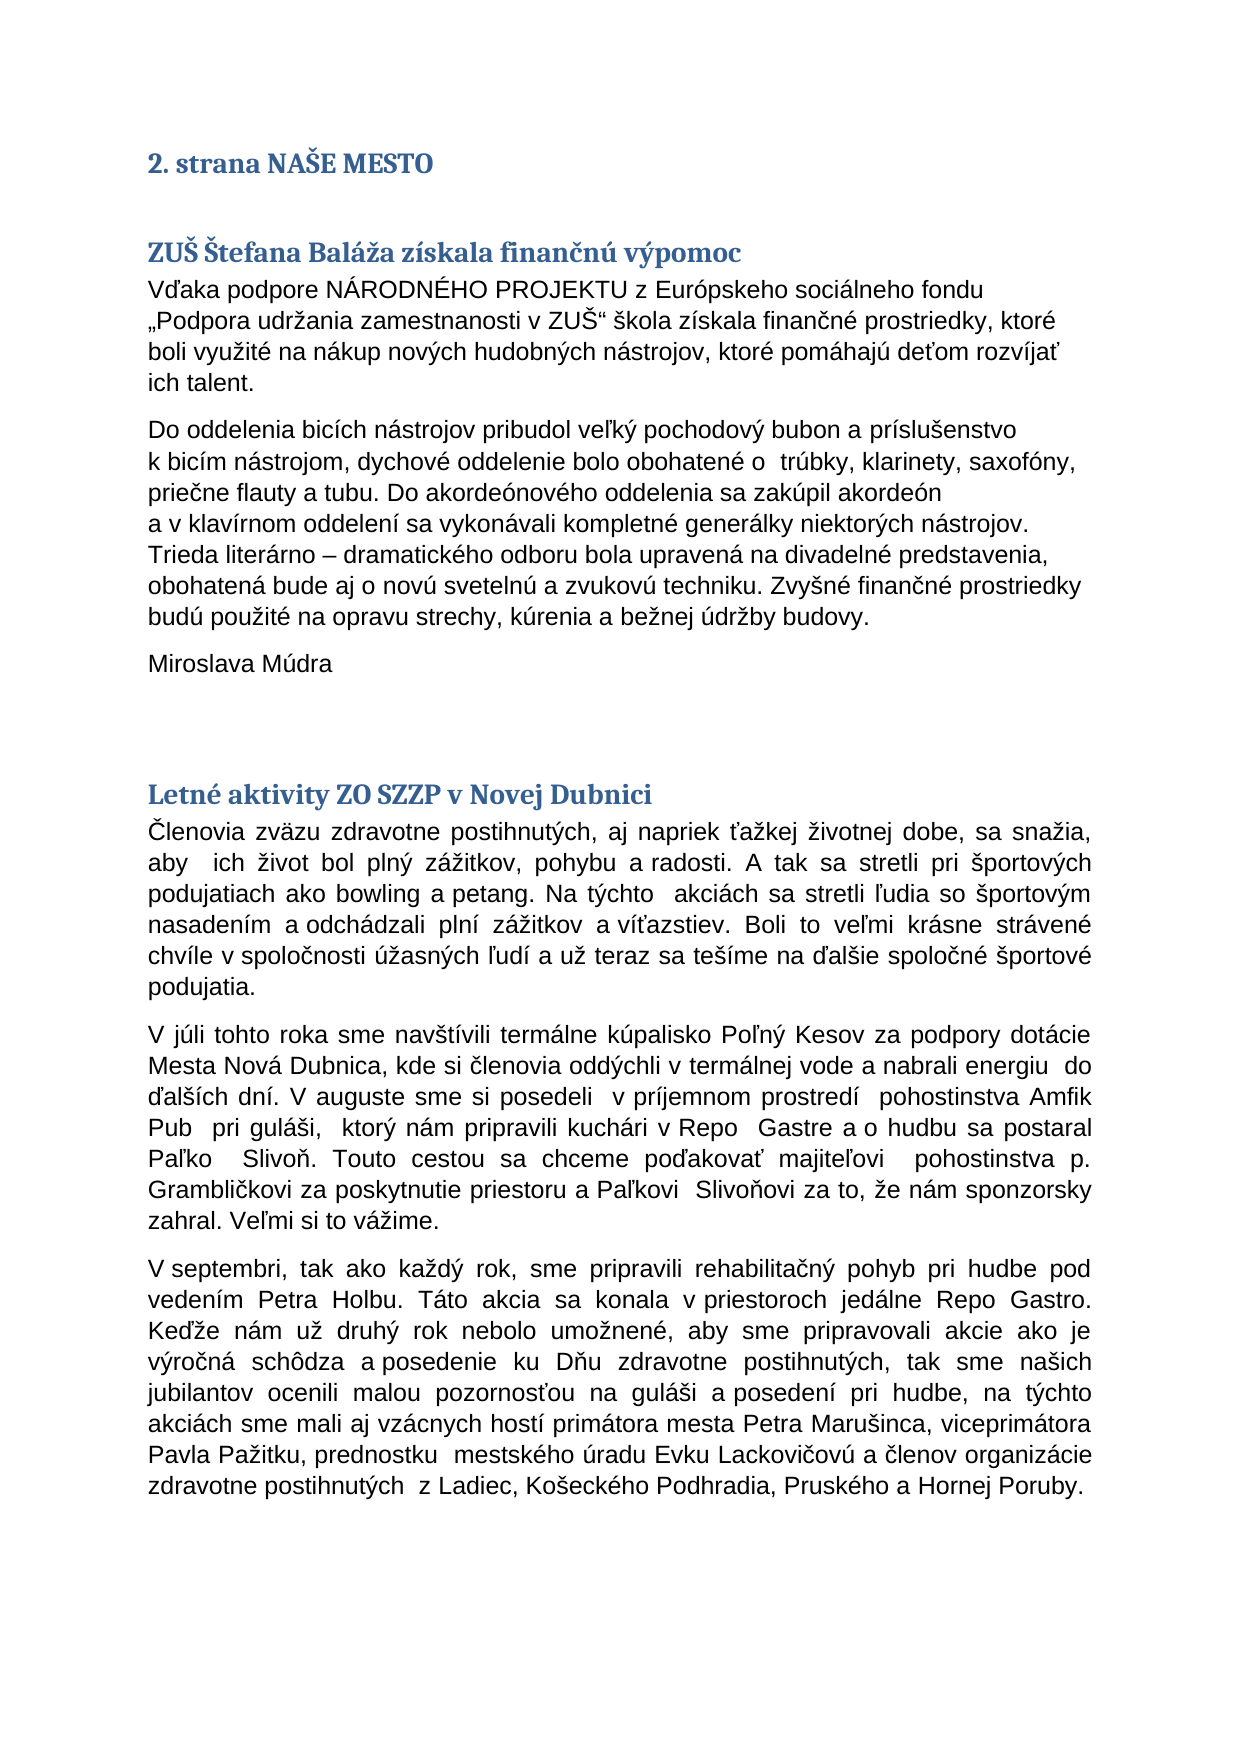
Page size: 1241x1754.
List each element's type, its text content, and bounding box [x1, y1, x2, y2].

text Miroslava Múdra [148, 649, 1093, 678]
text Členovia zväzu zdravotne postihnutých, aj napriek ťažkej životnej dobe, sa snažia, aby ich život bol plný zážitkov, pohybu a radosti. A tak sa stretli pri športových podujatiach ako bowling a petang. Na týchto akciách sa stretli ľudia so športovým nasadením a odchádzali plní zážitkov a víťazstiev. Boli to veľmi krásne strávené chvíle v spoločnosti úžasných ľudí a už teraz sa tešíme na ďalšie spoločné športové podujatia. [148, 817, 1093, 1001]
text V septembri, tak ako každý rok, sme pripravili rehabilitačný pohyb pri hudbe pod vedením Petra Holbu. Táto akcia sa konala v priestoroch jedálne Repo Gastro. Keďže nám už druhý rok nebolo umožnené, aby sme pripravovali akcie ako je výročná schôdza a posedenie ku Dňu zdravotne postihnutých, tak sme našich jubilantov ocenili malou pozornosťou na guláši a posedení pri hudbe, na týchto akciách sme mali aj vzácnych hostí primátora mesta Petra Marušinca, viceprimátora Pavla Pažitku, prednostku mestského úradu Evku Lackovičovú a členov organizácie zdravotne postihnutých z Ladiec, Košeckého Podhradia, Pruského a Hornej Poruby. [148, 1254, 1093, 1500]
text V júli tohto roka sme navštívili termálne kúpalisko Poľný Kesov za podpory dotácie Mesta Nová Dubnica, kde si členovia oddýchli v termálnej vode a nabrali energiu do ďalších dní. V auguste sme si posedeli v príjemnom prostredí pohostinstva Amfik Pub pri guláši, ktorý nám pripravili kuchári v Repo Gastre a o hudbu sa postaral Paľko Slivoň. Touto cestou sa chceme poďakovať majiteľovi pohostinstva p. Grambličkovi za poskytnutie priestoru a Paľkovi Slivoňovi za to, že nám sponzorsky zahral. Veľmi si to vážime. [148, 1020, 1093, 1235]
subtitle ZUŠ Štefana Baláža získala finančnú výpomoc [148, 236, 1093, 270]
text Vďaka podpore NÁRODNÉHO PROJEKTU z Európskeho sociálneho fondu „Podpora udržania zamestnanosti v ZUŠ“ škola získala finančné prostriedky, ktoré boli využité na nákup nových hudobných nástrojov, ktoré pomáhajú deťom rozvíjať ich talent. [148, 275, 1093, 397]
subtitle Letné aktivity ZO SZZP v Novej Dubnici [148, 778, 1093, 812]
subtitle 2. strana NAŠE MESTO [148, 148, 1093, 181]
text Do oddelenia bicích nástrojov pribudol veľký pochodový bubon a príslušenstvo k bicím nástrojom, dychové oddelenie bolo obohatené o trúbky, klarinety, saxofóny, priečne flauty a tubu. Do akordeónového oddelenia sa zakúpil akordeón a v klavírnom oddelení sa vykonávali kompletné generálky niektorých nástrojov. Trieda literárno – dramatického odboru bola upravená na divadelné predstavenia, obohatená bude aj o novú svetelnú a zvukovú techniku. Zvyšné finančné prostriedky budú použité na opravu strechy, kúrenia a bežnej údržby budovy. [148, 416, 1093, 631]
